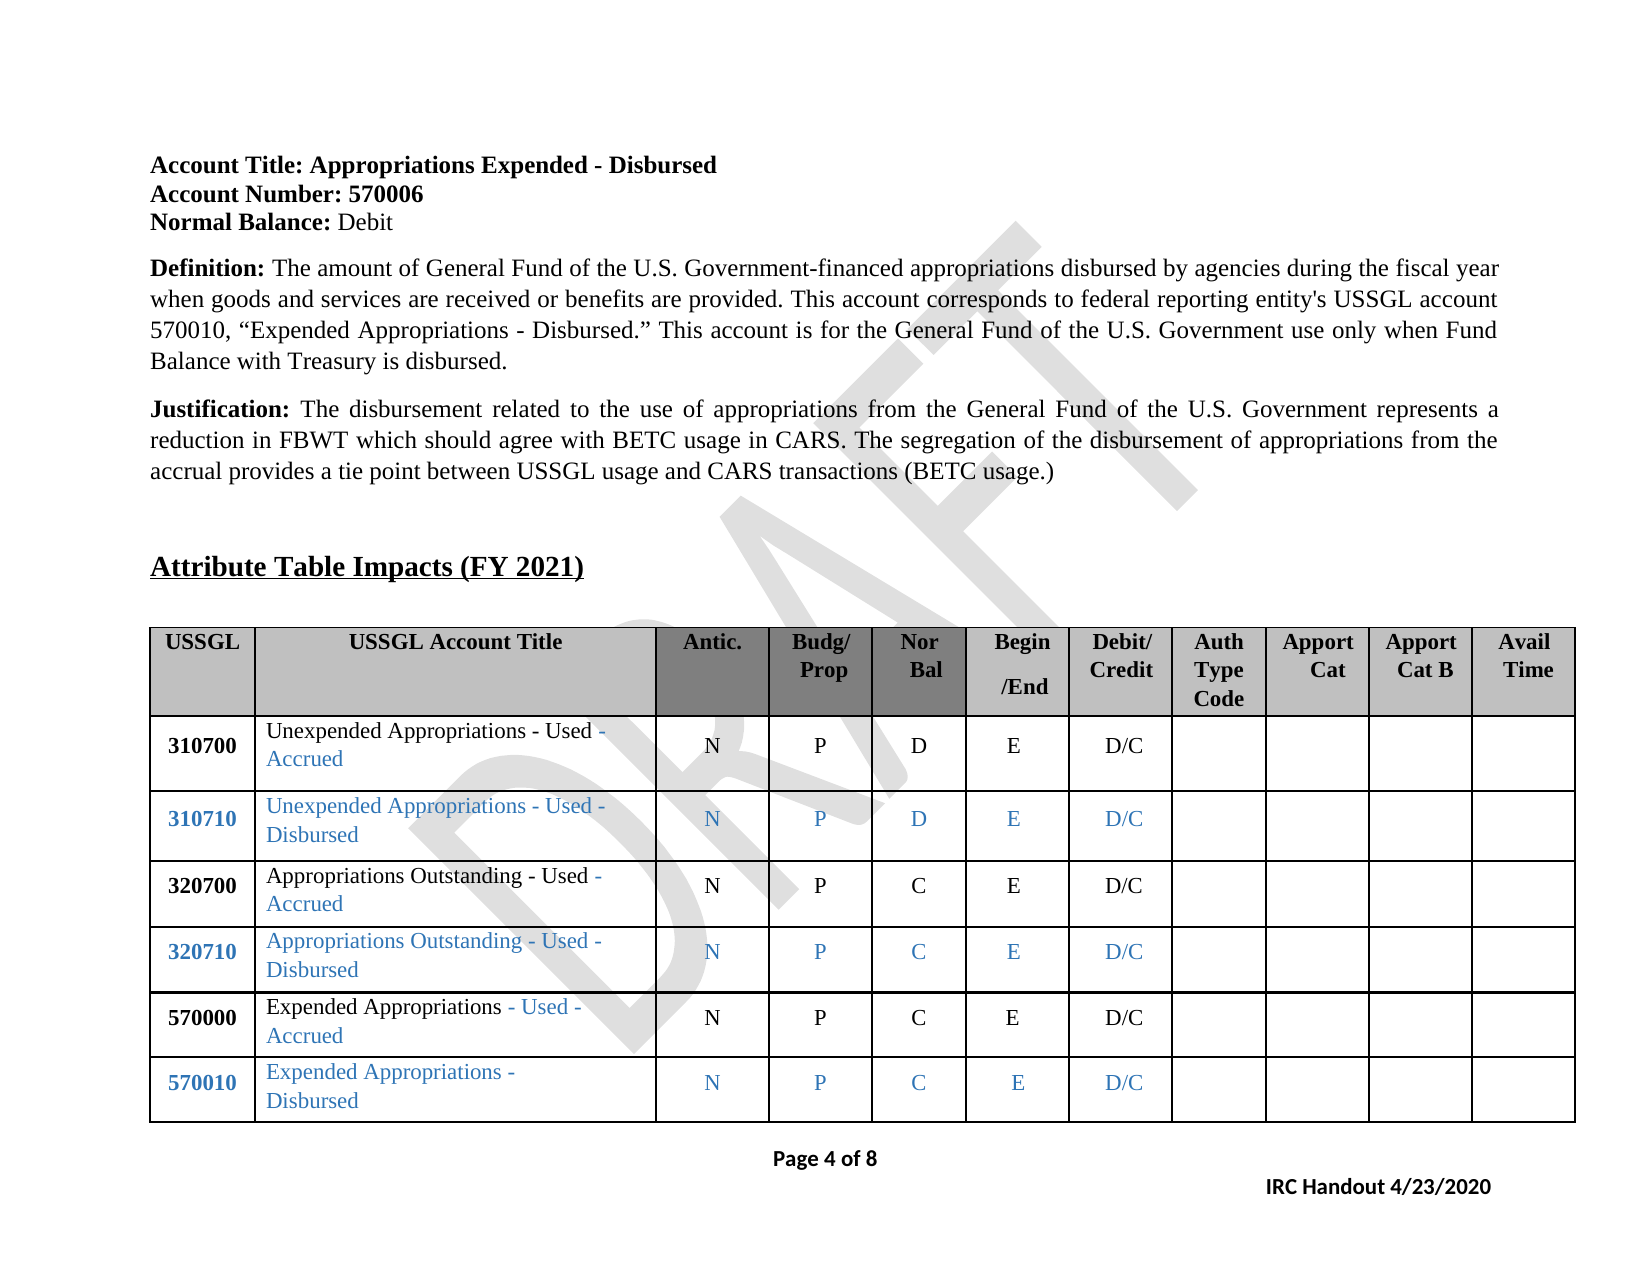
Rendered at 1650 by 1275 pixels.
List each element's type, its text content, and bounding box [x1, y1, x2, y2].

table_header Debit/ Credit [1070, 628, 1171, 715]
text Account Number: 570006 [150, 179, 1500, 207]
table_cell [1370, 792, 1471, 860]
table_cell [1267, 792, 1368, 860]
text Justification: The disbursement related to the use of appropriations from the General Fund of the U.S. Government represents a reduction in FBWT which should agree with BETC usage in CARS. The segregation of the disbursement of appropriations from the accrual provides a tie point between USSGL usage and CARS transactions (BETC usage.) [150, 394, 1500, 484]
table_cell 320710 [151, 928, 254, 991]
table_cell D/C [1070, 928, 1171, 991]
table_header Budg/ Prop [770, 628, 871, 715]
table_cell E [967, 717, 1068, 790]
table_cell [1267, 1058, 1368, 1121]
table_cell N [657, 994, 768, 1056]
table_cell Appropriations Outstanding - Used - Disbursed [256, 928, 655, 991]
text Account Title: Appropriations Expended - Disbursed [150, 150, 1500, 179]
table_cell [1370, 928, 1471, 991]
table_cell [1267, 862, 1368, 926]
table_header USSGL [151, 628, 254, 715]
table_cell 310710 [151, 792, 254, 860]
table_cell P [770, 1058, 871, 1121]
table_header Antic. [657, 628, 768, 715]
table_cell P [770, 928, 871, 991]
table_cell [1473, 862, 1574, 926]
table_cell [1173, 928, 1265, 991]
table_cell P [770, 717, 871, 790]
table_header Nor Bal [873, 628, 965, 715]
table_cell D/C [1070, 994, 1171, 1056]
table_header Apport Cat B [1370, 628, 1471, 715]
table_header Begin /End [967, 628, 1068, 715]
table_cell N [657, 862, 768, 926]
table_cell [1173, 862, 1265, 926]
table_cell 310700 [151, 717, 254, 790]
table_cell P [770, 792, 871, 860]
table_cell [1267, 928, 1368, 991]
table_cell Unexpended Appropriations - Used - Disbursed [256, 792, 655, 860]
table_cell [1173, 994, 1265, 1056]
table_cell N [657, 928, 768, 991]
table_cell D/C [1070, 792, 1171, 860]
table_cell [1473, 792, 1574, 860]
table_cell N [657, 1058, 768, 1121]
table_cell Expended Appropriations - Disbursed [256, 1058, 655, 1121]
table_cell C [873, 862, 965, 926]
table_header Avail Time [1473, 628, 1574, 715]
table_cell 320700 [151, 862, 254, 926]
table_cell [1473, 717, 1574, 790]
table_cell D/C [1070, 862, 1171, 926]
text Attribute Table Impacts (FY 2021) [150, 549, 1500, 582]
table_header Apport Cat [1267, 628, 1368, 715]
text Definition: The amount of General Fund of the U.S. Government-financed appropriations disbursed by agencies during the fiscal year when goods and services are received or benefits are provided. This account corresponds to federal reporting entity's USSGL account 570010, “Expended Appropriations - Disbursed.” This account is for the General Fund of the U.S. Government use only when Fund Balance with Treasury is disbursed. [150, 253, 1500, 375]
table_cell Appropriations Outstanding - Used -Accrued [256, 862, 655, 926]
table_cell E [967, 862, 1068, 926]
table_cell [1173, 1058, 1265, 1121]
table_cell E [967, 792, 1068, 860]
table_cell Expended Appropriations - Used - Accrued [256, 994, 655, 1056]
table_cell N [657, 792, 768, 860]
table_cell [1370, 994, 1471, 1056]
table_cell Unexpended Appropriations - Used - Accrued [256, 717, 655, 790]
table_cell [1267, 994, 1368, 1056]
table_cell [1173, 717, 1265, 790]
table_cell D [873, 792, 965, 860]
table_cell P [770, 862, 871, 926]
table_cell N [657, 717, 768, 790]
table_cell [1473, 1058, 1574, 1121]
table_cell E [967, 994, 1068, 1056]
table_cell [1267, 717, 1368, 790]
table_cell D/C [1070, 717, 1171, 790]
table_cell 570000 [151, 994, 254, 1056]
table_header Auth Type Code [1173, 628, 1265, 715]
table_cell D/C [1070, 1058, 1171, 1121]
table_cell [1370, 862, 1471, 926]
table_cell C [873, 928, 965, 991]
table_cell C [873, 994, 965, 1056]
table_cell [1370, 1058, 1471, 1121]
table_cell [1370, 717, 1471, 790]
table_cell E [967, 1058, 1068, 1121]
table_header USSGL Account Title [256, 628, 655, 715]
table_cell [1173, 792, 1265, 860]
table_cell [1473, 928, 1574, 991]
table_cell P [770, 994, 871, 1056]
table_cell D [873, 717, 965, 790]
table_cell [1473, 994, 1574, 1056]
table_cell E [967, 928, 1068, 991]
table_cell C [873, 1058, 965, 1121]
text Normal Balance: Debit [150, 207, 1500, 236]
table_cell 570010 [151, 1058, 254, 1121]
